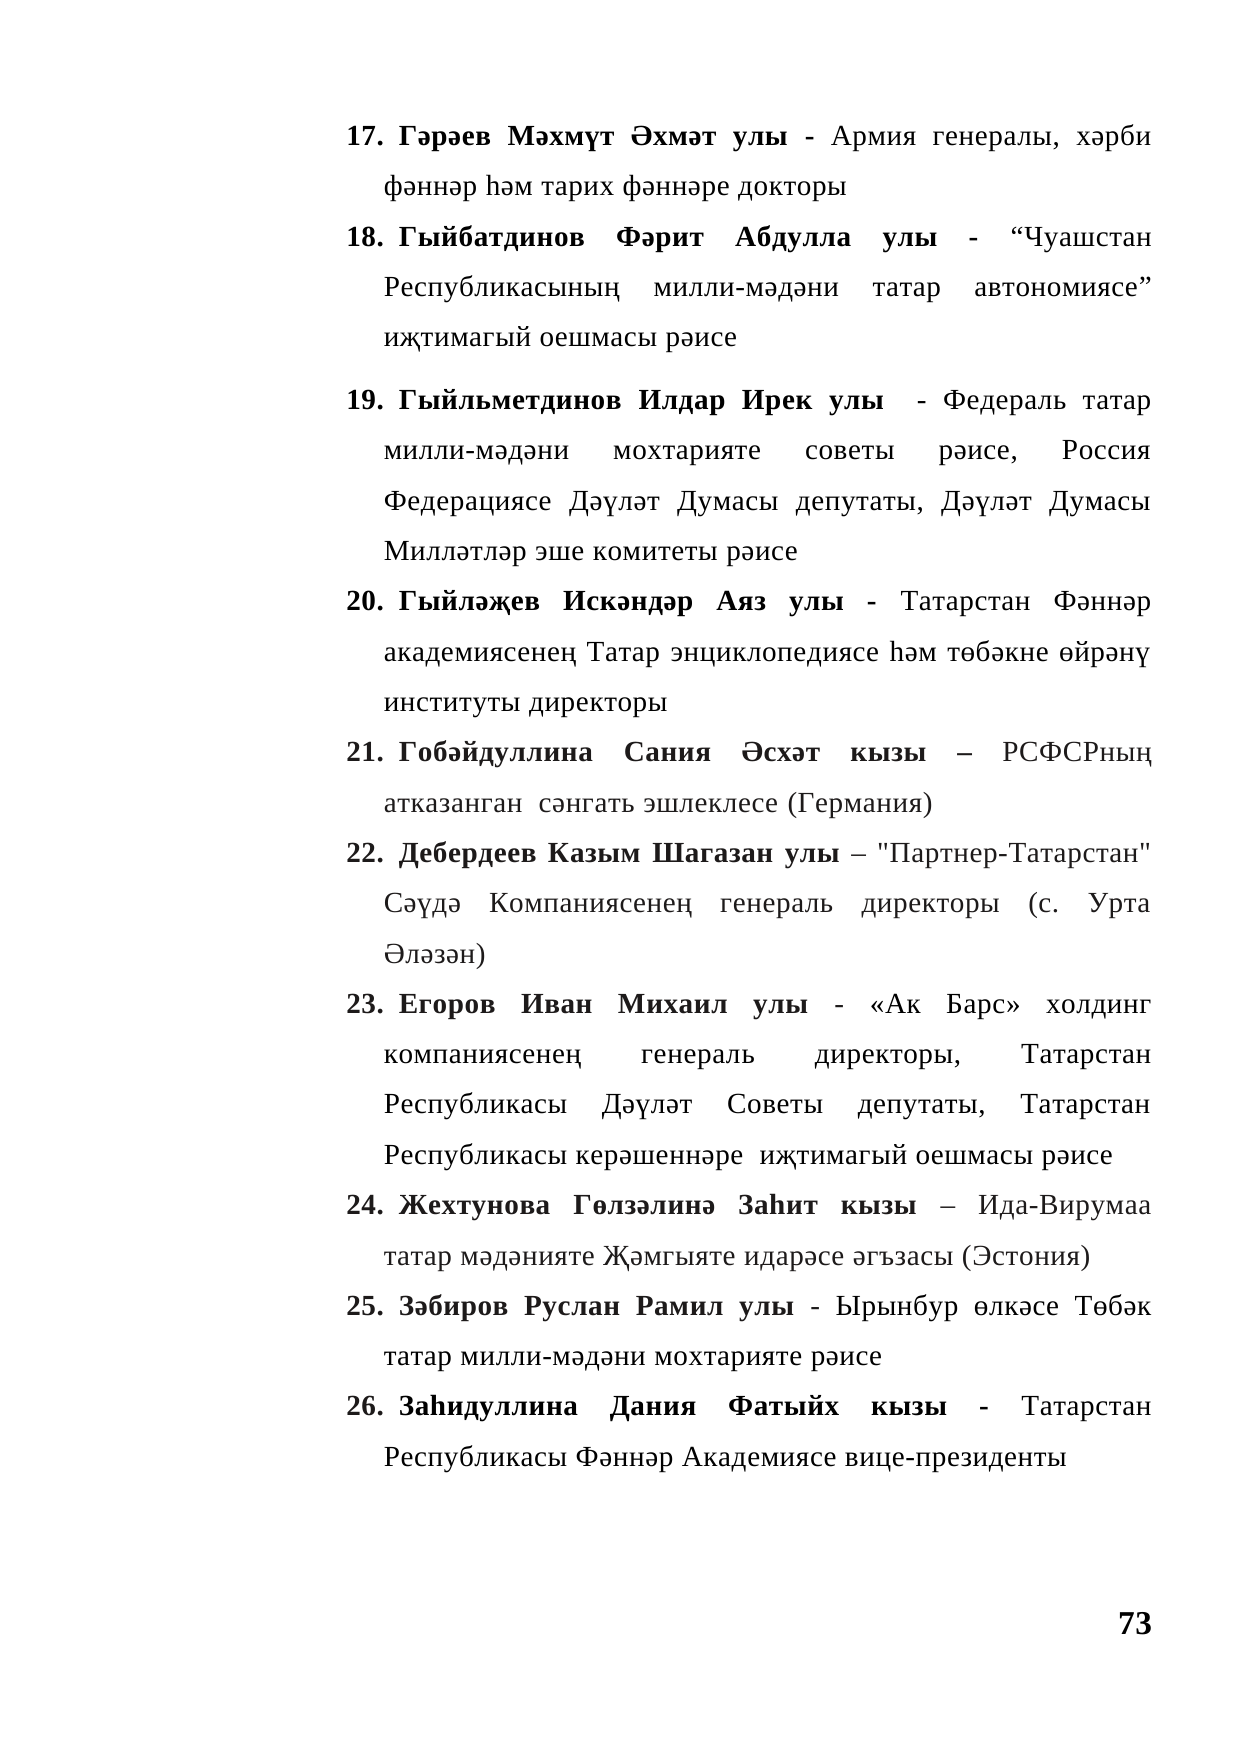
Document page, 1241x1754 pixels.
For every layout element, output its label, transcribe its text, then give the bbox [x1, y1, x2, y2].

list Заһидуллина Дания Фатыйх кызы - Татарстан Республикасы Фәннәр Академиясе вице-президенты [346, 1388, 1152, 1472]
list Гобәйдуллина Сания Әсхәт кызы – РСФСРның атказанган сәнгать эшлеклесе (Германия) [346, 734, 1152, 818]
list Зәбиров Руслан Рамил улы - Ырынбур өлкәсе Төбәк татар милли-мәдәни мохтарияте рәисе [346, 1288, 1152, 1372]
list Егоров Иван Михаил улы - «Ак Барс» холдинг компаниясенең генераль директоры, Татарстан Республикасы Дәүләт Советы депутаты, Татарстан Республикасы керәшеннәре иҗтимагый оешмасы рәисе [346, 986, 1152, 1171]
list Гәрәев Мәхмүт Әхмәт улы - Армия генералы, хәрби фәннәр һәм тарих фәннәре докторы [346, 118, 1152, 202]
list Дебердеев Казым Шагазан улы – "Партнер-Татарстан" Сәүдә Компаниясенең генераль директоры (с. Урта Әләзән) [346, 835, 1152, 969]
list Гыйләҗев Искәндәр Аяз улы - Татарстан Фәннәр академиясенең Татар энциклопедиясе һәм төбәкне өйрәнү институты директоры [346, 583, 1152, 718]
list Жехтунова Гөлзәлинә Заһит кызы – Ида-Вирумаа татар мәдәнияте Җәмгыяте идарәсе әгъзасы (Эстония) [346, 1187, 1152, 1271]
list Гыйльметдинов Илдар Ирек улы - Федераль татар милли-мәдәни мохтарияте советы рәисе, Россия Федерациясе Дәүләт Думасы депутаты, Дәүләт Думасы Милләтләр эше комитеты рәисе [346, 382, 1152, 567]
list Гыйбатдинов Фәрит Абдулла улы - “Чуашстан Республикасының милли-мәдәни татар автономиясе” иҗтимагый оешмасы рәисе [346, 219, 1152, 353]
